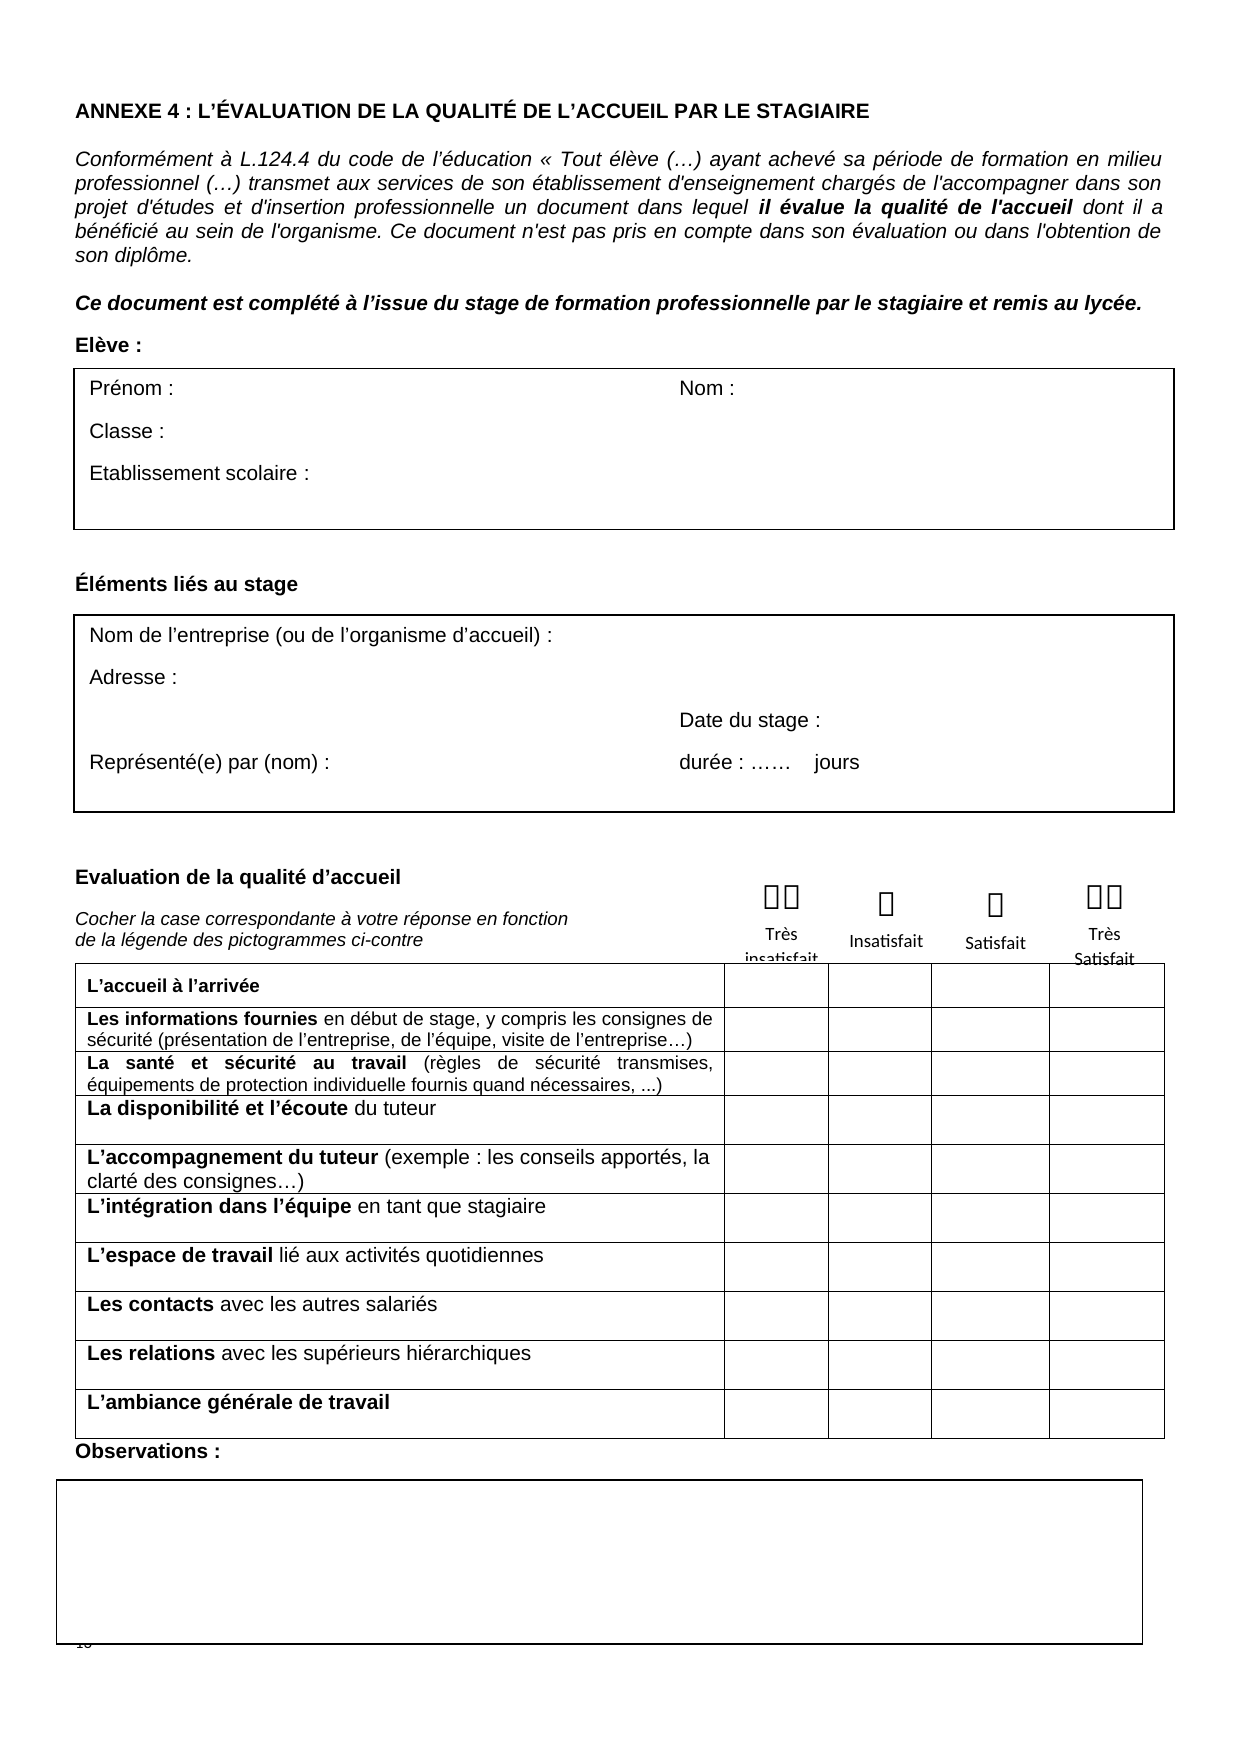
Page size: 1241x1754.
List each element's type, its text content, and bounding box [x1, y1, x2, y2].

table_cell La santé et sécurité au travail (règles de sécurité transmises, équipements de protection individuelle fournis quand nécessaires, ...) [76, 1052, 724, 1095]
table_cell L’intégration dans l’équipe en tant que stagiaire [76, 1194, 724, 1242]
text Cocher la case correspondante à votre réponse en fonction [75, 908, 1165, 929]
table_cell [932, 1292, 1049, 1340]
table_cell [725, 1243, 828, 1291]
table_cell L’ambiance générale de travail [76, 1390, 724, 1438]
table_cell [725, 1194, 828, 1242]
table_cell [725, 1096, 828, 1144]
table_cell [725, 1390, 828, 1438]
table_cell [1050, 1194, 1164, 1242]
table_cell [1050, 1243, 1164, 1291]
table_cell [829, 1292, 931, 1340]
table_cell [829, 1096, 931, 1144]
table_cell [932, 1052, 1049, 1095]
table_cell [1050, 1292, 1164, 1340]
table_header [829, 964, 931, 1007]
table_header L’accueil à l’arrivée [76, 964, 724, 1007]
table_cell [829, 1390, 931, 1438]
table_cell [1050, 1008, 1164, 1051]
table_cell [725, 1341, 828, 1389]
table_cell [829, 1145, 931, 1193]
table_cell L’accompagnement du tuteur (exemple : les conseils apportés, la clarté des consignes…) [76, 1145, 724, 1193]
table_cell [829, 1341, 931, 1389]
table_cell Les relations avec les supérieurs hiérarchiques [76, 1341, 724, 1389]
table_cell [932, 1008, 1049, 1051]
table_cell [932, 1390, 1049, 1438]
table_cell [1050, 1145, 1164, 1193]
table_cell [1050, 1390, 1164, 1438]
text Ce document est complété à l’issue du stage de formation professionnelle par le stagiaire et remis au lycée. [75, 291, 1165, 314]
table_header [932, 964, 1049, 1007]
table_cell [725, 1008, 828, 1051]
table_cell [932, 1341, 1049, 1389]
table_cell [932, 1194, 1049, 1242]
table_header [1050, 964, 1164, 1007]
table_cell [829, 1194, 931, 1242]
table_cell La disponibilité et l’écoute du tuteur [76, 1096, 724, 1144]
text Conformément à L.124.4 du code de l’éducation « Tout élève (…) ayant achevé sa période de formation en milieu professionnel (…) transmet aux services de son établissement d'enseignement chargés de l'accompagner dans son projet d'études et d'insertion professionnelle un document dans lequel il évalue la qualité de l'accueil dont il a bénéficié au sein de l'organisme. Ce document n'est pas pris en compte dans son évaluation ou dans l'obtention de son diplôme. [75, 147, 1165, 267]
table_cell [725, 1292, 828, 1340]
table_cell [725, 1145, 828, 1193]
table_cell [932, 1096, 1049, 1144]
table_cell Les informations fournies en début de stage, y compris les consignes de sécurité (présentation de l’entreprise, de l’équipe, visite de l’entreprise…) [76, 1008, 724, 1051]
table_cell [1050, 1052, 1164, 1095]
table_cell L’espace de travail lié aux activités quotidiennes [76, 1243, 724, 1291]
table_cell Les contacts avec les autres salariés [76, 1292, 724, 1340]
table_header [725, 964, 828, 1007]
table_cell [829, 1243, 931, 1291]
table_cell [725, 1052, 828, 1095]
table_cell [829, 1052, 931, 1095]
text ANNEXE 4 : L’ÉVALUATION DE LA QUALITÉ DE L’ACCUEIL PAR LE STAGIAIRE [75, 99, 1165, 123]
table_cell [829, 1008, 931, 1051]
table_cell [1050, 1096, 1164, 1144]
text Éléments liés au stage [75, 572, 1165, 596]
text Elève : [75, 333, 1165, 357]
table_cell [932, 1145, 1049, 1193]
text de la légende des pictogrammes ci-contre [75, 929, 1165, 951]
table_cell [1050, 1341, 1164, 1389]
table_cell [932, 1243, 1049, 1291]
text Evaluation de la qualité d’accueil [75, 865, 1165, 889]
text Observations : [75, 1439, 1165, 1463]
